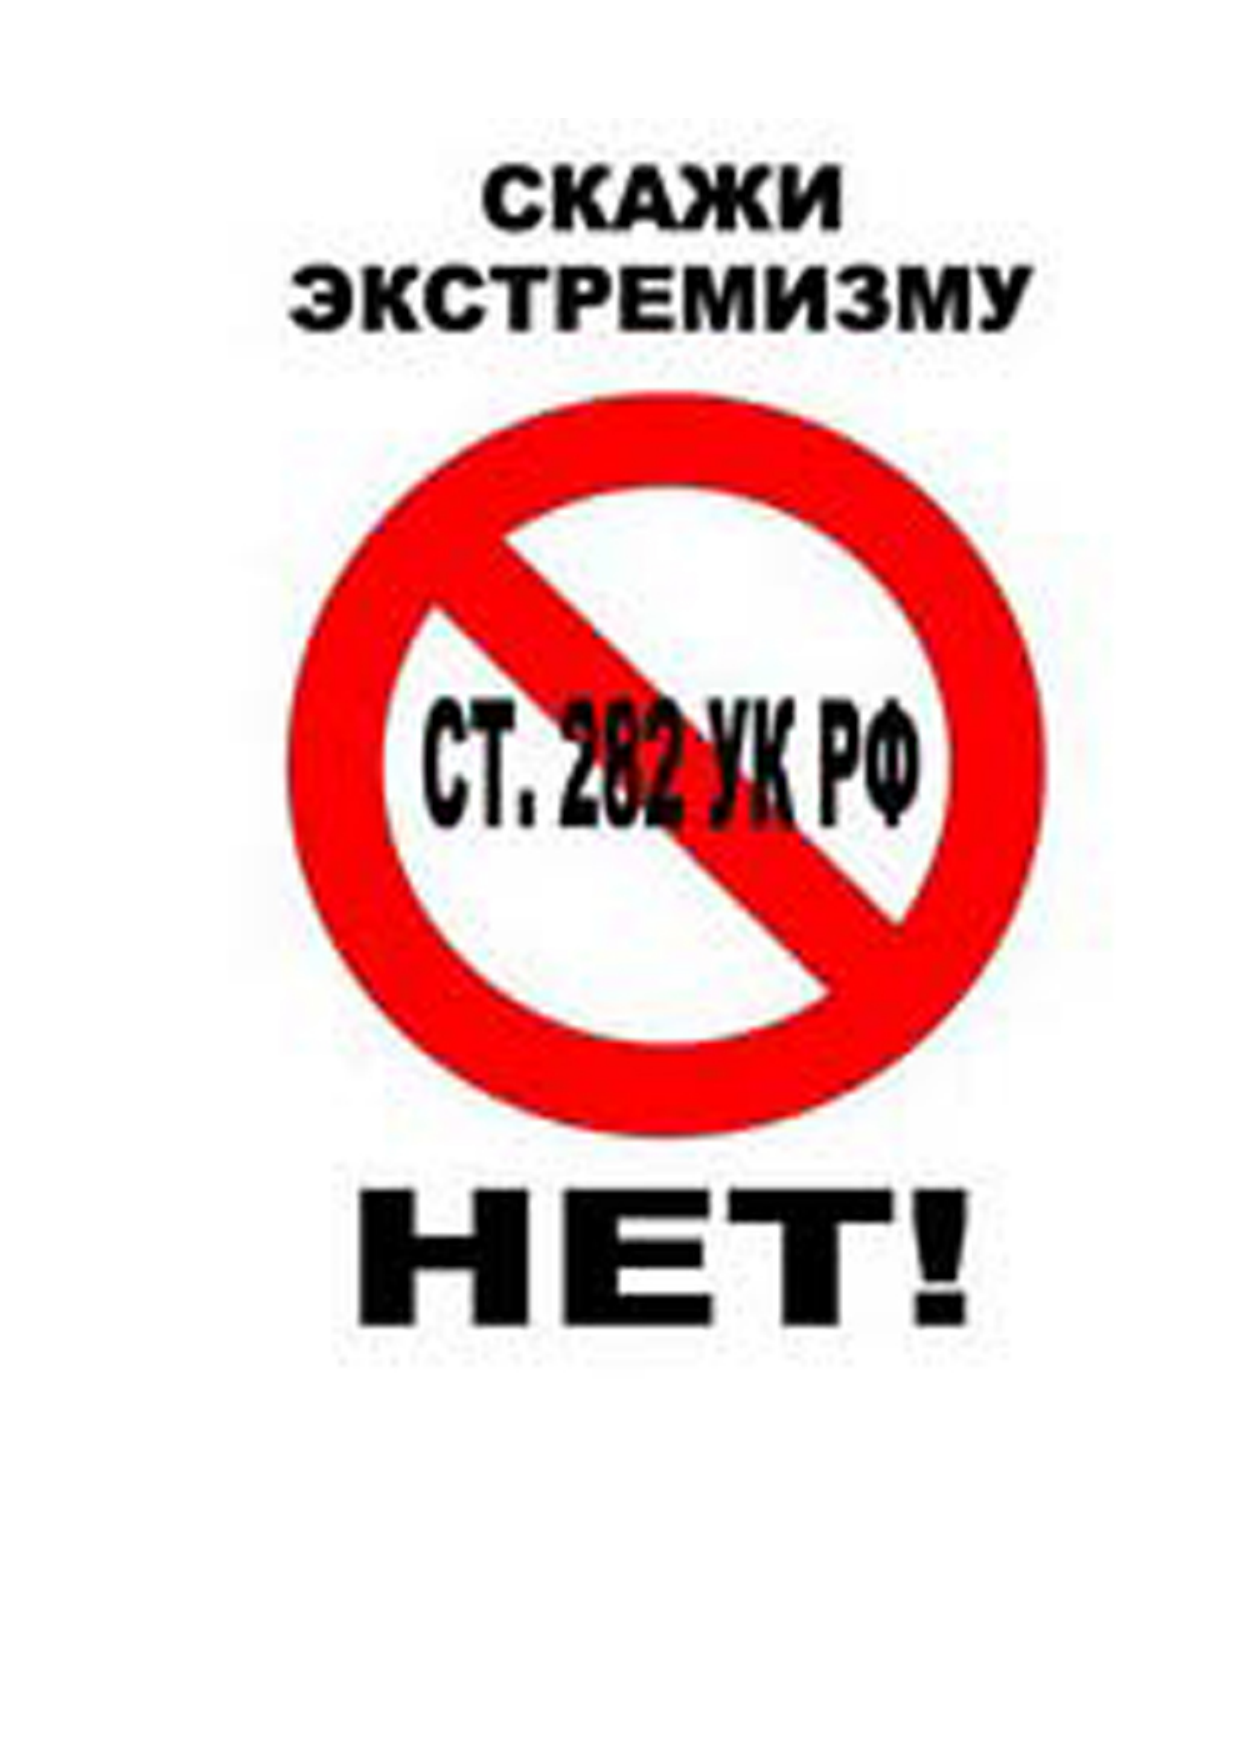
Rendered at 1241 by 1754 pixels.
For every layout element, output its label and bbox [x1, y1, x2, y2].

picture [177, 118, 1152, 1379]
